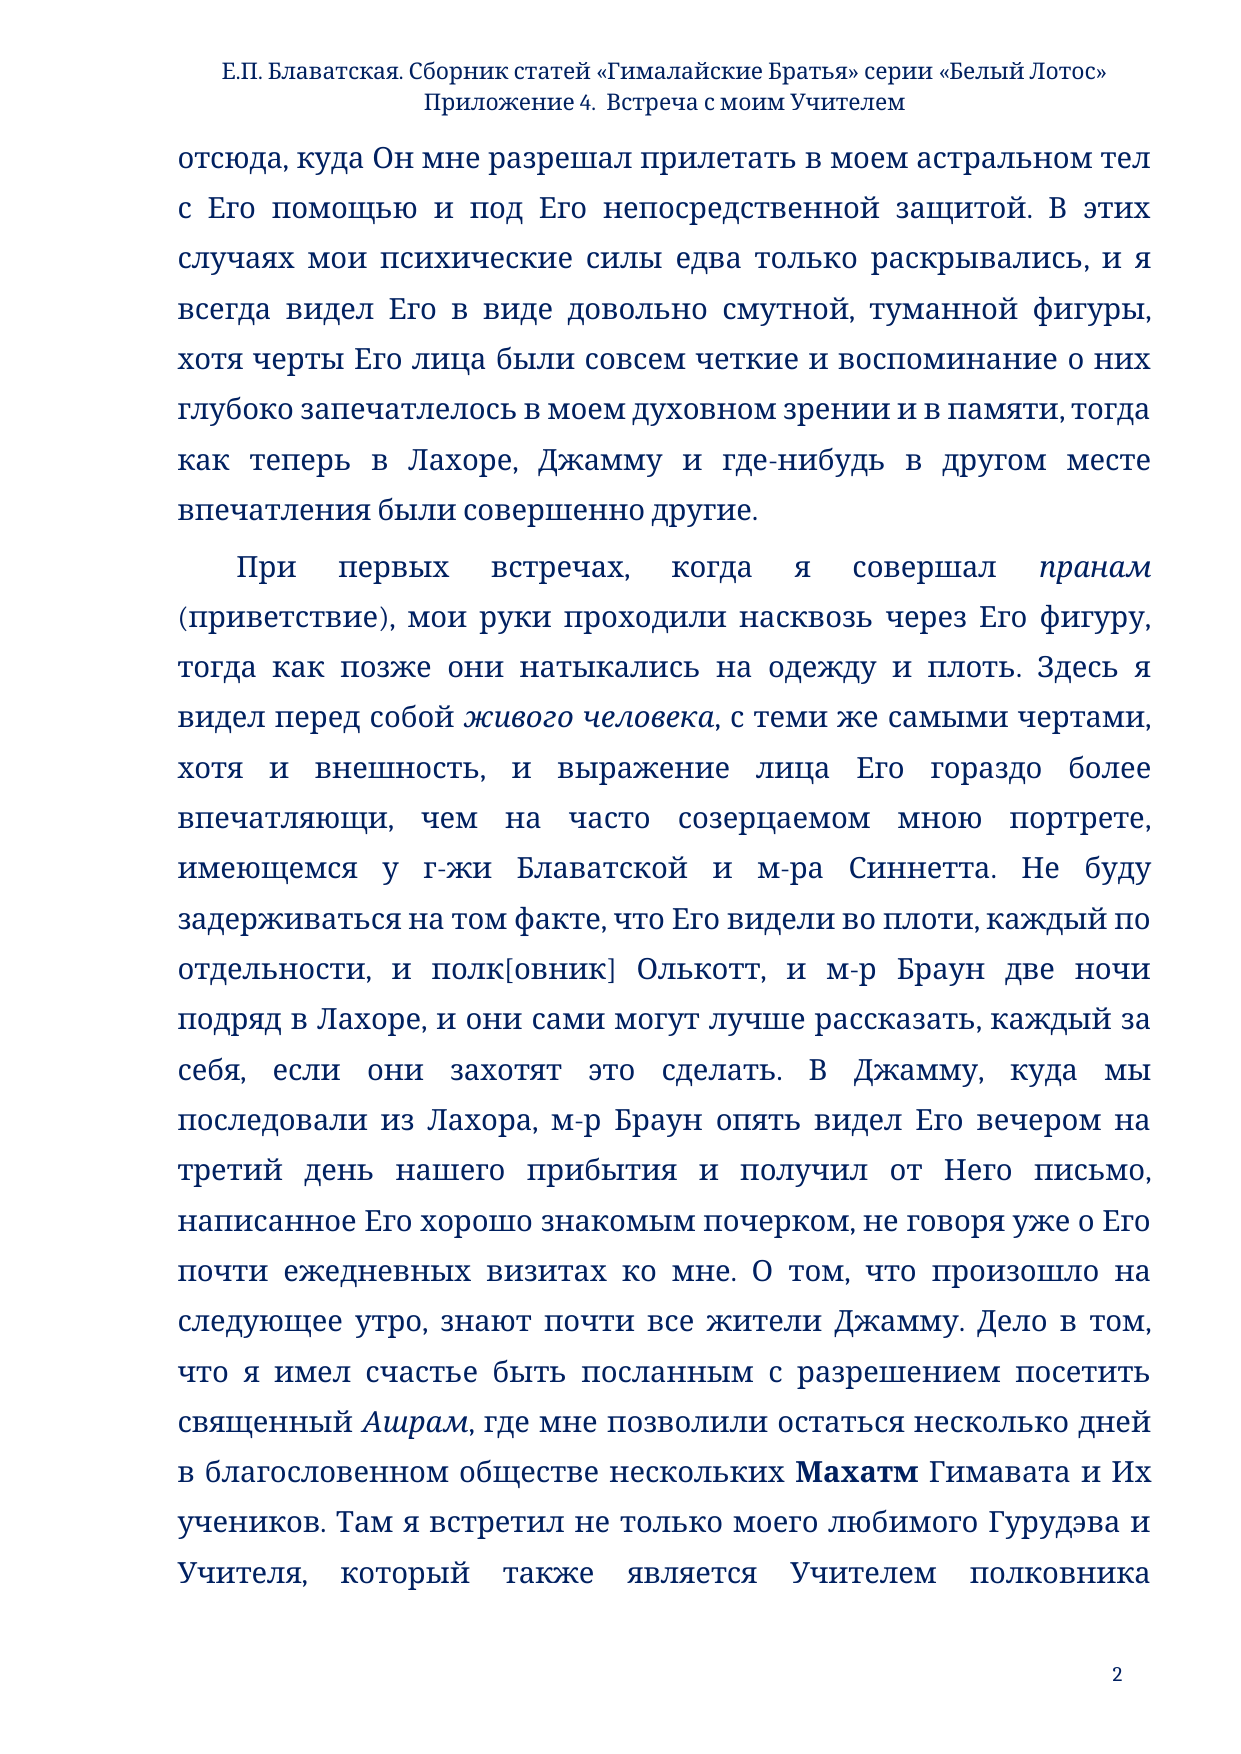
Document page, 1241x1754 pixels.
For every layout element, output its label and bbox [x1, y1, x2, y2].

text [177, 142, 1152, 528]
text [177, 551, 1152, 1591]
